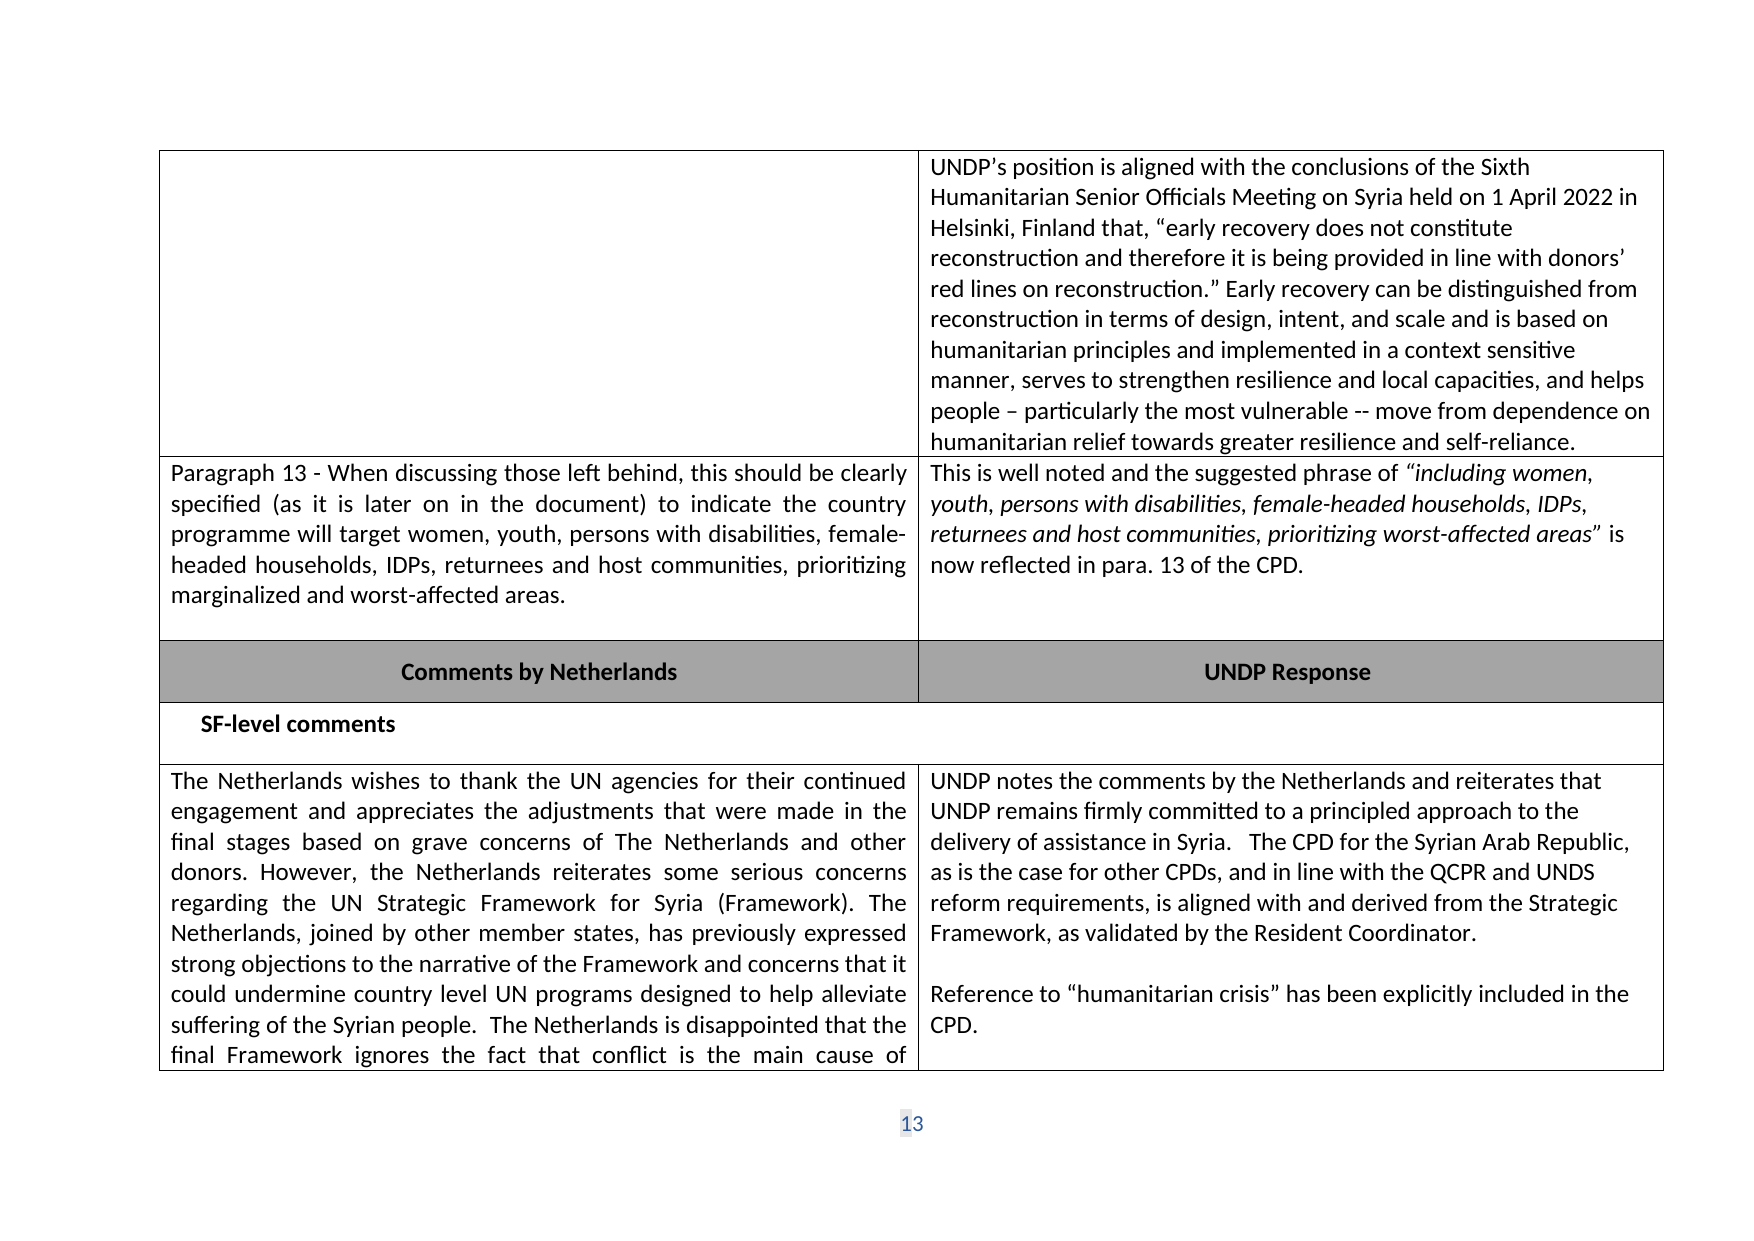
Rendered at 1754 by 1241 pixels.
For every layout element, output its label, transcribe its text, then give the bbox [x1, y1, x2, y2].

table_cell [919, 765, 1663, 1070]
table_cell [919, 151, 1663, 456]
table_cell SF-level comments [160, 703, 1663, 764]
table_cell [160, 765, 918, 1070]
table_cell UNDP Response [919, 641, 1663, 702]
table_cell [160, 151, 918, 456]
table_cell Paragraph 13 - When discussing those left behind, this should be clearly specified (as it is later on in the document) to indicate the country programme will target women, youth, persons with disabilities, female-headed households, IDPs, returnees and host communities, prioritizing marginalized and worst-affected areas. [160, 457, 918, 640]
table_cell This is well noted and the suggested phrase of “including women, youth, persons with disabilities, female-headed households, IDPs, returnees and host communities, prioritizing worst-affected areas” is now reflected in para. 13 of the CPD. [919, 457, 1663, 640]
table_cell Comments by Netherlands [160, 641, 918, 702]
